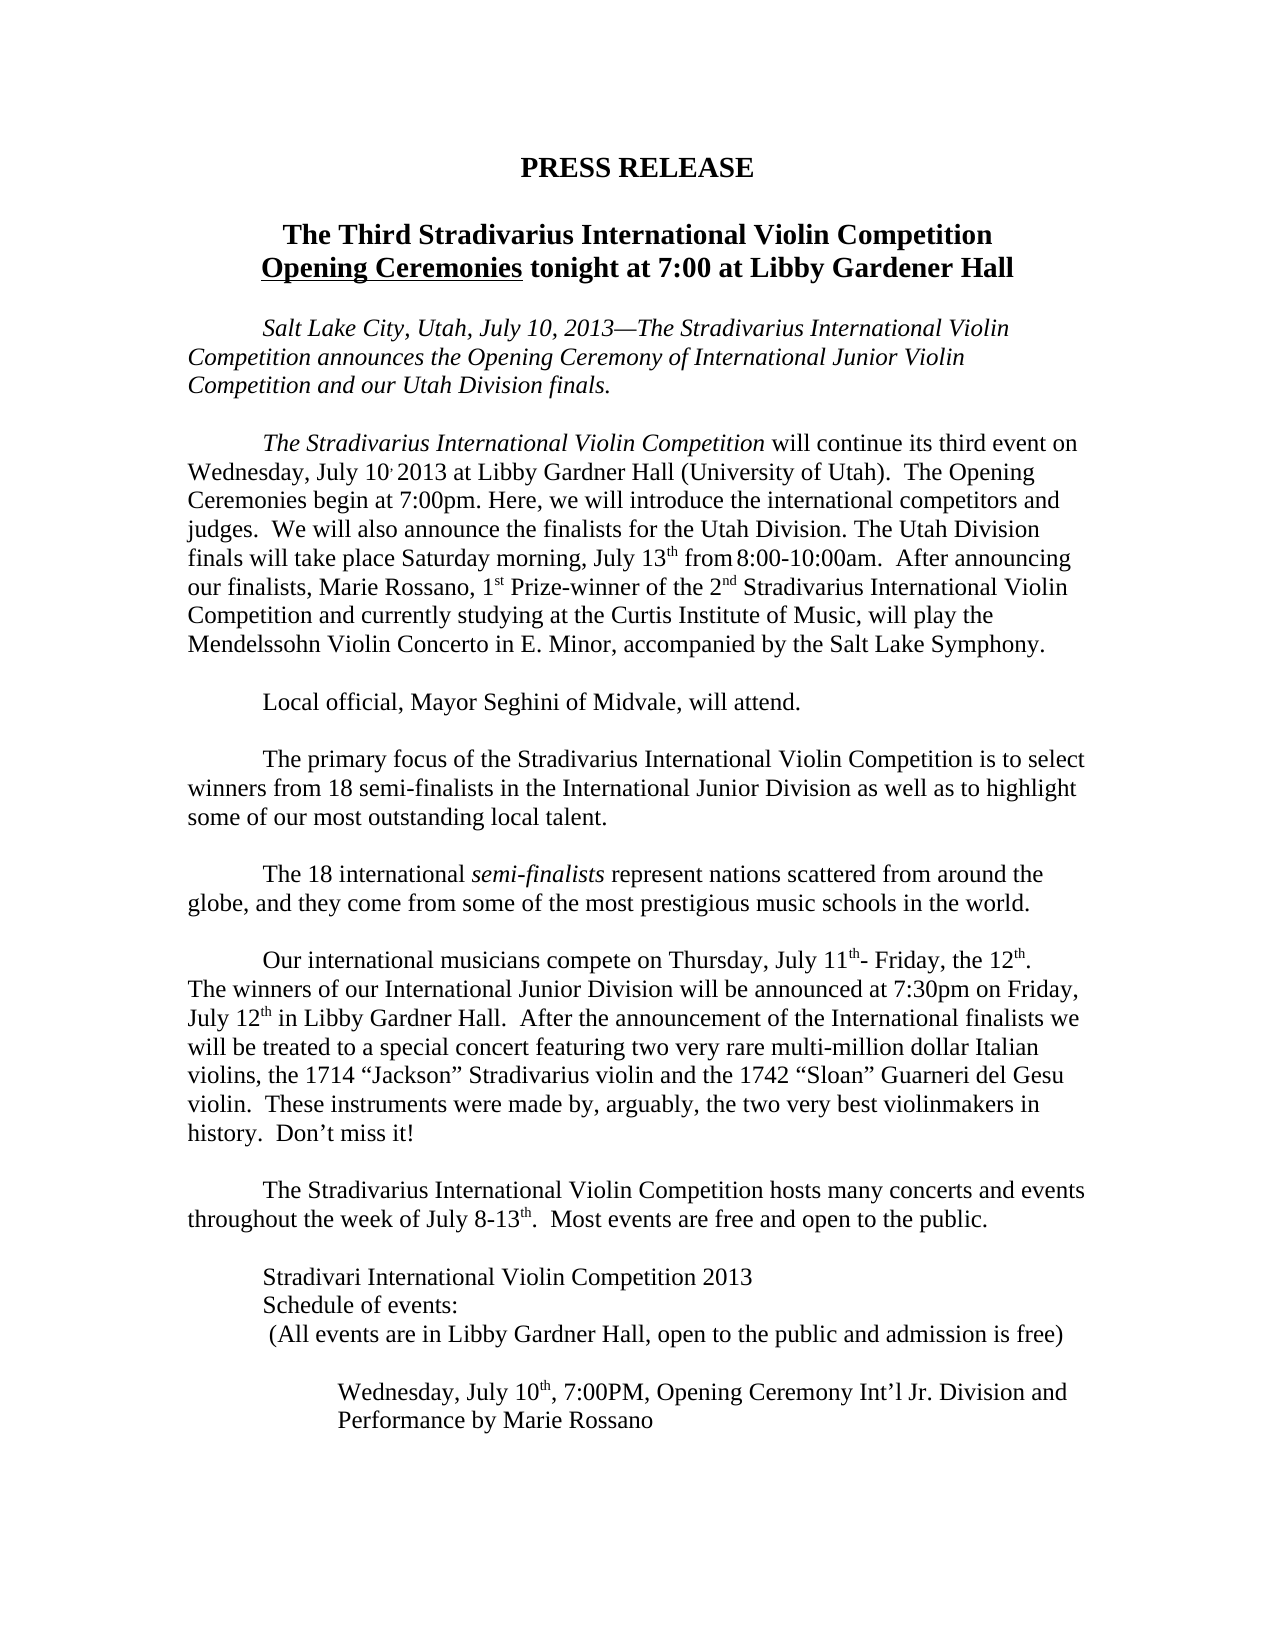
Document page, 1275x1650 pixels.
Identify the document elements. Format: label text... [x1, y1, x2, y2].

text Local official, Mayor Seghini of Midvale, will attend. [187, 687, 1087, 715]
text PRESS RELEASE [187, 150, 1087, 183]
text Stradivari International Violin Competition 2013 [187, 1262, 1087, 1290]
text Salt Lake City, Utah, July 10, 2013—The Stradivarius International Violin Competition announces the Opening Ceremony of International Junior Violin Competition and our Utah Division finals. [187, 313, 1087, 399]
text Wednesday, July 10th, 7:00PM, Opening Ceremony Int’l Jr. Division and Performance by Marie Rossano [337, 1377, 1087, 1434]
text Opening Ceremonies tonight at 7:00 at Libby Gardener Hall [187, 251, 1087, 284]
text The primary focus of the Stradivarius International Violin Competition is to select winners from 18 semi-finalists in the International Junior Division as well as to highlight some of our most outstanding local talent. [187, 744, 1087, 830]
text The 18 international semi-finalists represent nations scattered from around the globe, and they come from some of the most prestigious music schools in the world. [187, 859, 1087, 917]
text (All events are in Libby Gardner Hall, open to the public and admission is free) [187, 1319, 1087, 1348]
text The Third Stradivarius International Violin Competition [187, 217, 1087, 251]
text Our international musicians compete on Thursday, July 11th- Friday, the 12th. [187, 945, 1087, 974]
text Schedule of events: [187, 1290, 1087, 1319]
text The Stradivarius International Violin Competition will continue its third event on Wednesday, July 10, 2013 at Libby Gardner Hall (University of Utah). The Opening Ceremonies begin at 7:00pm. Here, we will introduce the international competitors and judges. We will also announce the finalists for the Utah Division. The Utah Division finals will take place Saturday morning, July 13th from 8:00-10:00am. After announcing our finalists, Marie Rossano, 1st Prize-winner of the 2nd Stradivarius International Violin Competition and currently studying at the Curtis Institute of Music, will play the Mendelssohn Violin Concerto in E. Minor, accompanied by the Salt Lake Symphony. [187, 428, 1087, 658]
text The winners of our International Junior Division will be announced at 7:30pm on Friday, July 12th in Libby Gardner Hall. After the announcement of the International finalists we will be treated to a special concert featuring two very rare multi-million dollar Italian violins, the 1714 “Jackson” Stradivarius violin and the 1742 “Sloan” Guarneri del Gesu violin. These instruments were made by, arguably, the two very best violinmakers in history. Don’t miss it! [187, 974, 1087, 1147]
text The Stradivarius International Violin Competition hosts many concerts and events throughout the week of July 8-13th. Most events are free and open to the public. [187, 1175, 1087, 1233]
